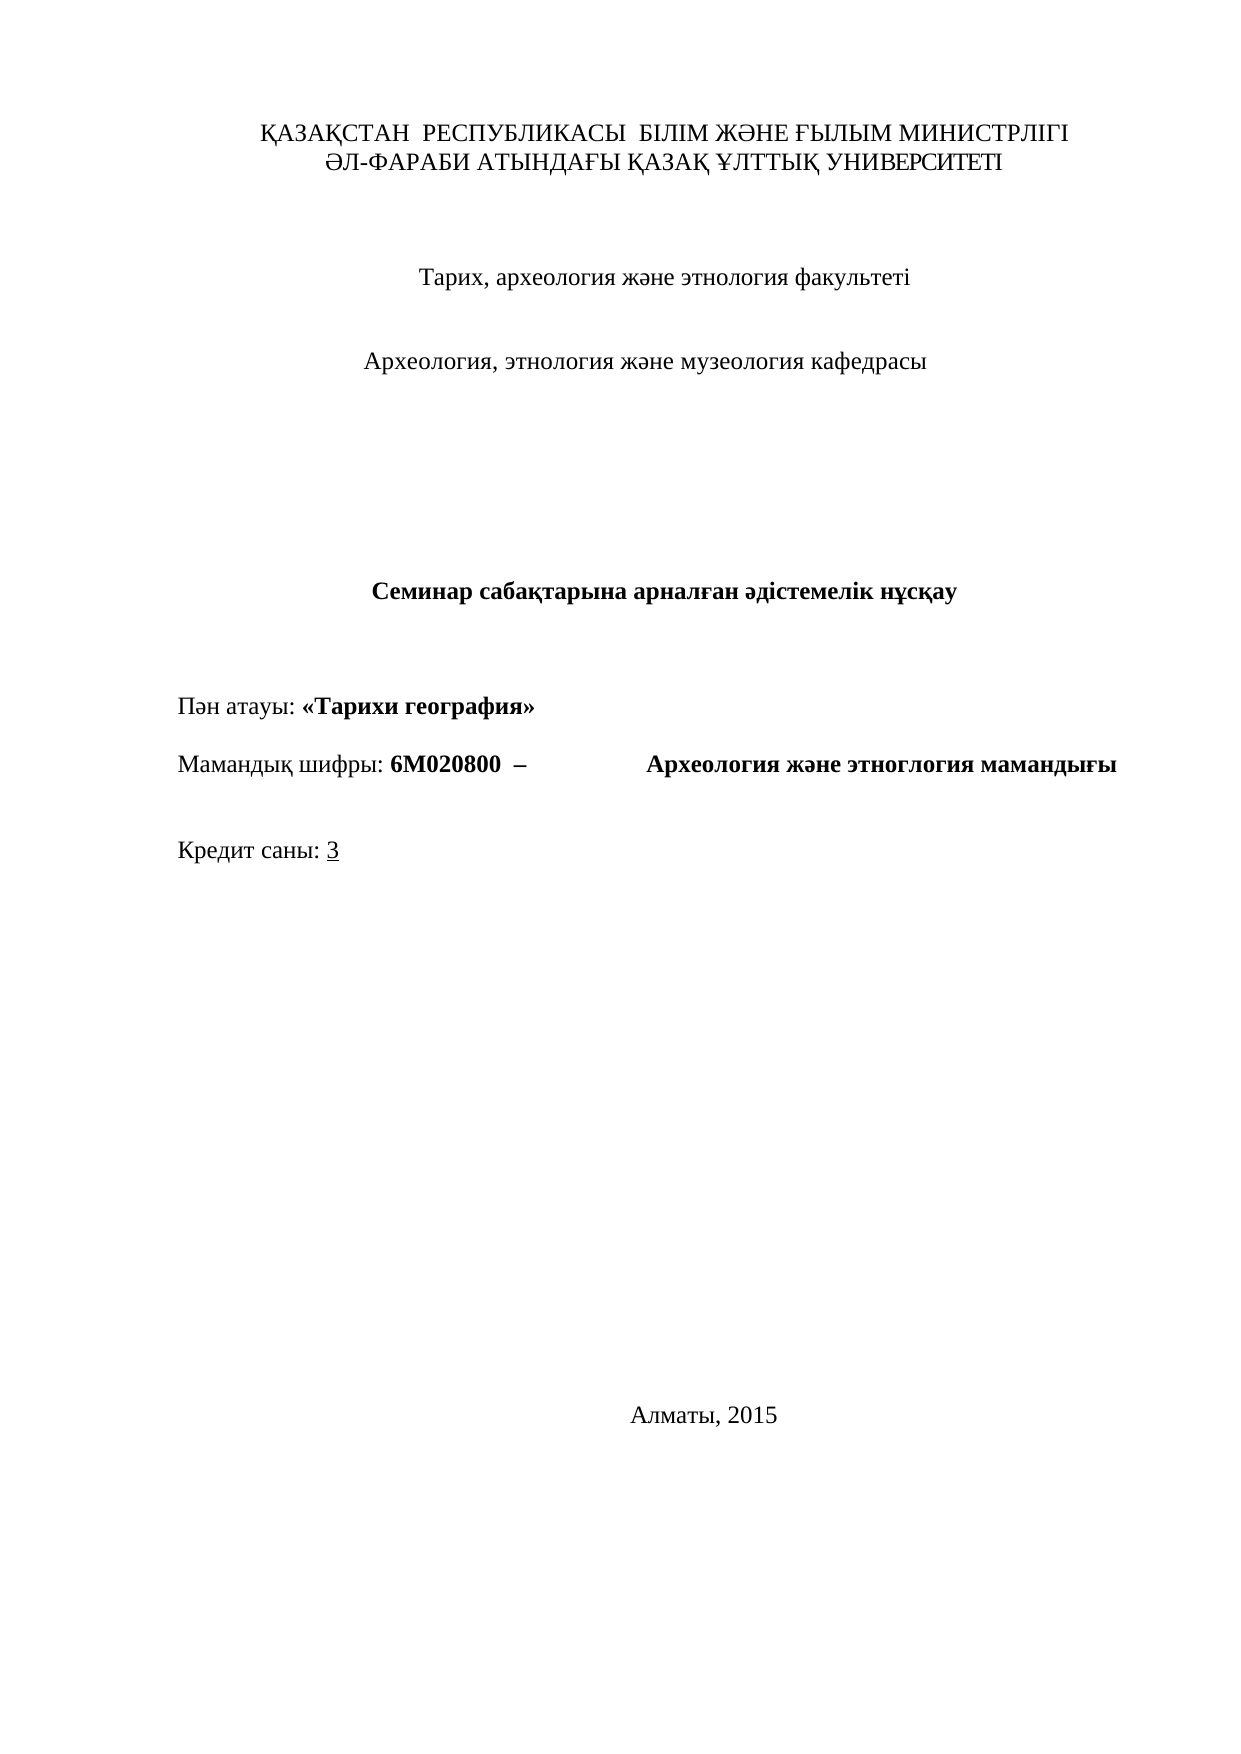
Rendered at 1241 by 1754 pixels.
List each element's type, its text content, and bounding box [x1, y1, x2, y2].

text ҚАЗАҚСТАН РЕСПУБЛИКАСЫ БІЛІМ ЖӘНЕ ҒЫЛЫМ МИНИСТРЛІГІ [177, 118, 1152, 147]
table_header Археология және этноглогия мамандығы [635, 749, 1240, 777]
table_header Мамандық шифры: 6М020800 – [166, 749, 635, 777]
text ӘЛ-ФАРАБИ АТЫНДАҒЫ ҚАЗАҚ ҰЛТТЫҚ УНИВЕРСИТЕТІ [177, 147, 1152, 176]
text Пән атауы: «Тарихи география» [177, 691, 1152, 720]
text Семинар сабақтарына арналған әдістемелік нұсқау [177, 576, 1152, 605]
text Алматы, 2015 [207, 1400, 1152, 1429]
text Тарих, археология және этнология факультеті [177, 262, 1152, 291]
text Археология, этнология және музеология кафедрасы [177, 346, 1114, 375]
text Кредит саны: 3 [177, 835, 1152, 864]
